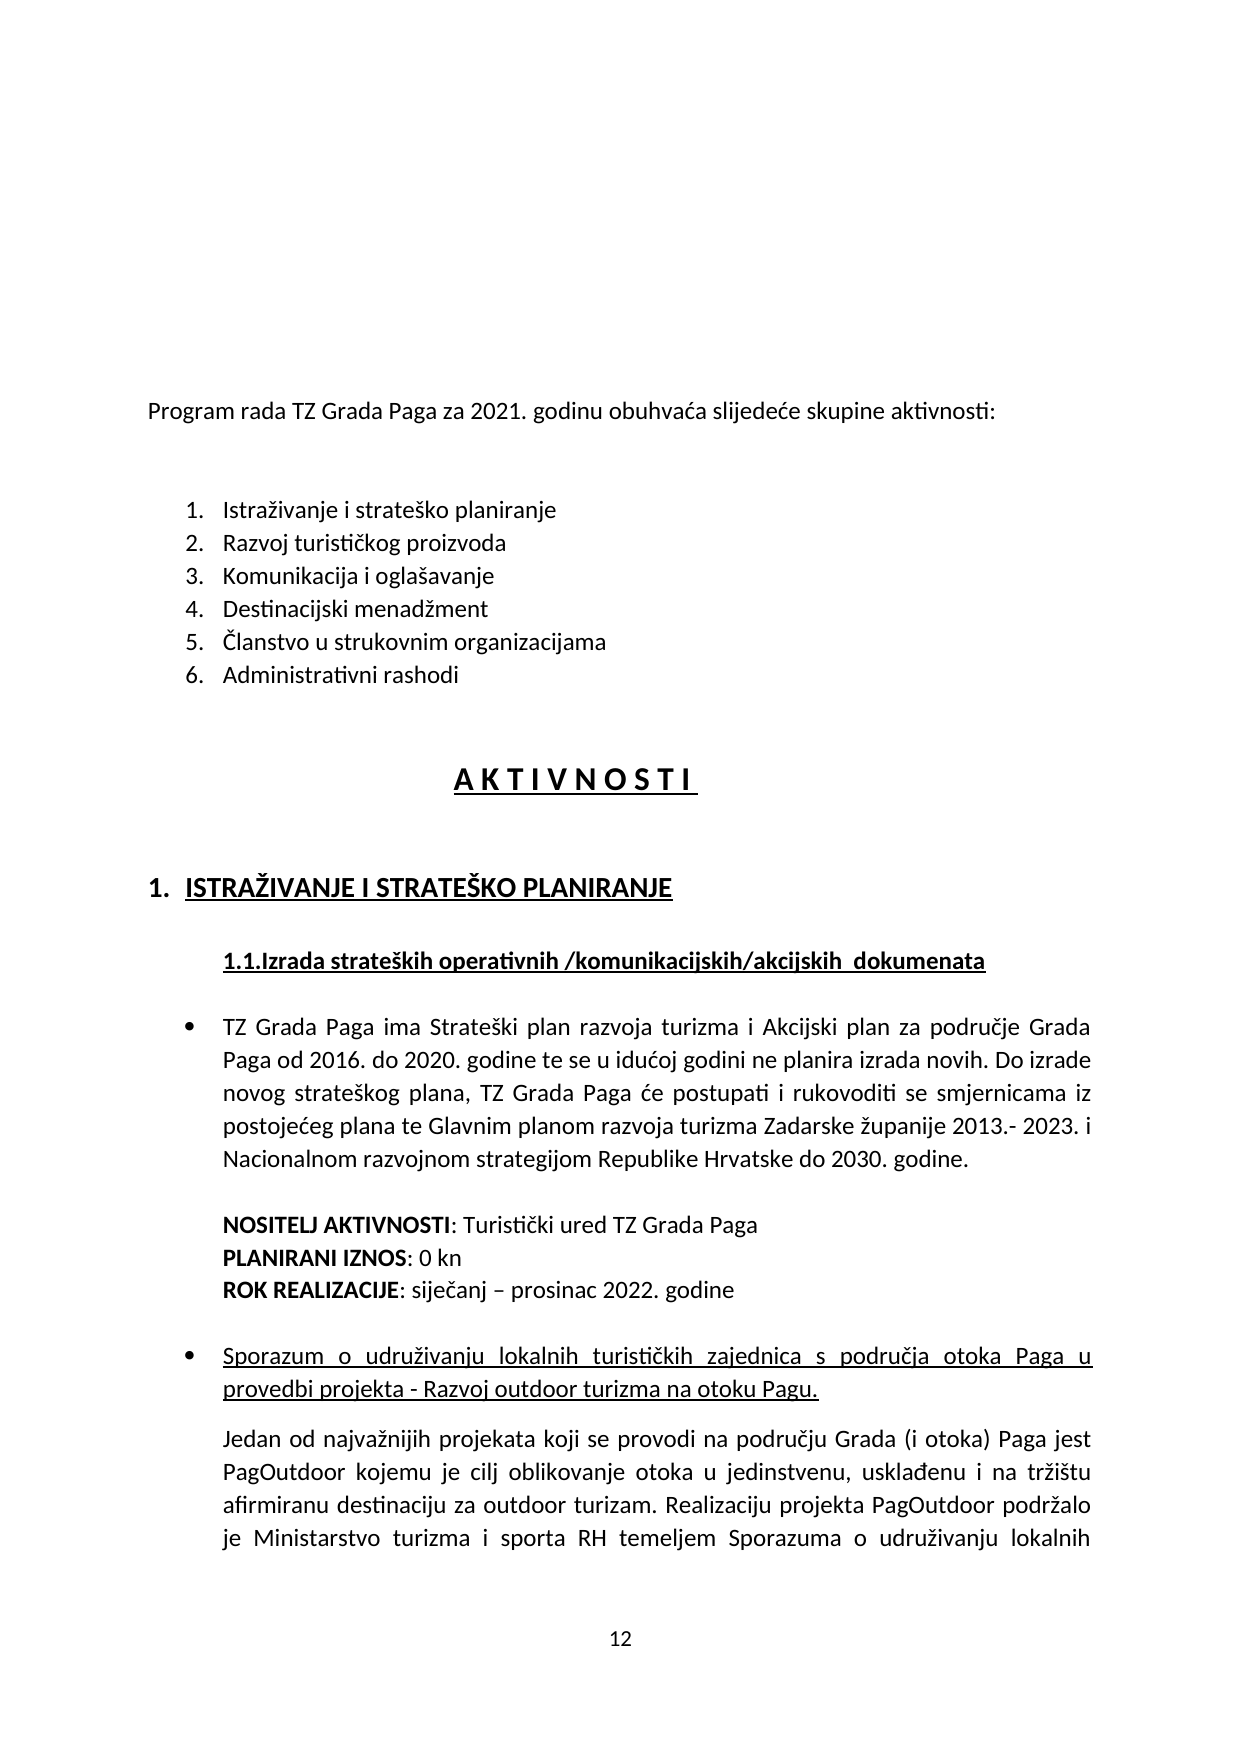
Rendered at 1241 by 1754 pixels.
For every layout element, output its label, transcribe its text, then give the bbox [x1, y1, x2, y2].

list 1.1.Izrada strateških operativnih /komunikacijskih/akcijskih dokumenata [223, 946, 1093, 976]
list Istraživanje i strateško planiranje [185, 495, 1093, 525]
list Komunikacija i oglašavanje [185, 561, 1093, 591]
list Članstvo u strukovnim organizacijama [185, 626, 1093, 657]
text Program rada TZ Grada Paga za 2021. godinu obuhvaća slijedeće skupine aktivnosti: [148, 396, 1093, 426]
list Administrativni rashodi [185, 659, 1093, 690]
list Sporazum o udruživanju lokalnih turističkih zajednica s područja otoka Paga u provedbi projekta - Razvoj outdoor turizma na otoku Pagu. [185, 1341, 1093, 1404]
list Destinacijski menadžment [185, 593, 1093, 624]
list ISTRAŽIVANJE I STRATEŠKO PLANIRANJE [148, 869, 1093, 904]
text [223, 1423, 1093, 1552]
text A K T I V N O S T I [148, 758, 1093, 799]
list PLANIRANI IZNOS: 0 kn [223, 1242, 1093, 1272]
list Razvoj turističkog proizvoda [185, 528, 1093, 558]
list ROK REALIZACIJE: siječanj – prosinac 2022. godine [223, 1275, 1093, 1305]
list NOSITELJ AKTIVNOSTI: Turistički ured TZ Grada Paga [223, 1209, 1093, 1239]
list TZ Grada Paga ima Strateški plan razvoja turizma i Akcijski plan za područje Grada Paga od 2016. do 2020. godine te se u idućoj godini ne planira izrada novih. Do izrade novog strateškog plana, TZ Grada Paga će postupati i rukovoditi se smjernicama iz postojećeg plana te Glavnim planom razvoja turizma Zadarske županije 2013.- 2023. i Nacionalnom razvojnom strategijom Republike Hrvatske do 2030. godine. [185, 1011, 1093, 1173]
